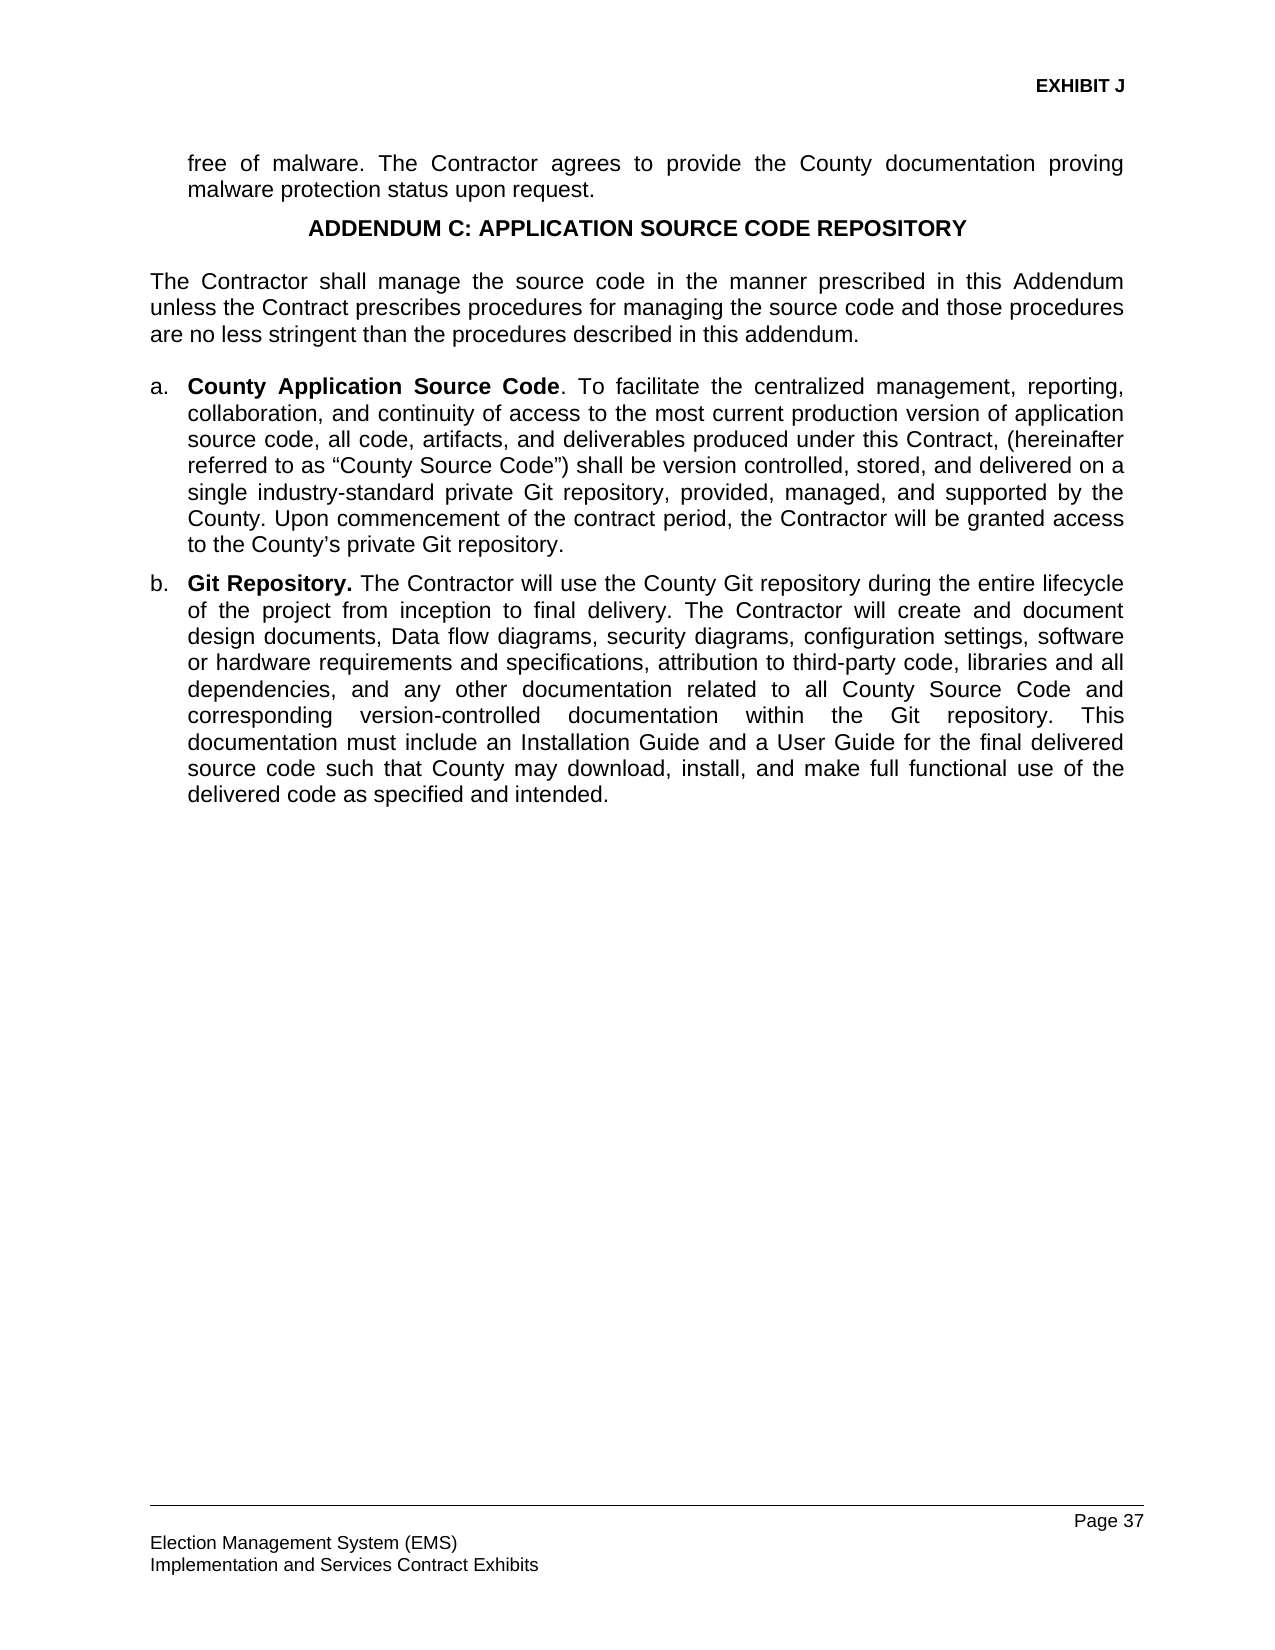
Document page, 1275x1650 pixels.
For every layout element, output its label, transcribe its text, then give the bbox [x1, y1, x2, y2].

text ADDENDUM C: APPLICATION SOURCE CODE REPOSITORY [150, 215, 1125, 242]
list Git Repository. The Contractor will use the County Git repository during the entire lifecycle of the project from inception to final delivery. The Contractor will create and document design documents, Data flow diagrams, security diagrams, configuration settings, software or hardware requirements and specifications, attribution to third-party code, libraries and all dependencies, and any other documentation related to all County Source Code and corresponding version-controlled documentation within the Git repository. This documentation must include an Installation Guide and a User Guide for the final delivered source code such that County may download, install, and make full functional use of the delivered code as specified and intended. [150, 570, 1125, 807]
list County Application Source Code. To facilitate the centralized management, reporting, collaboration, and continuity of access to the most current production version of application source code, all code, artifacts, and deliverables produced under this Contract, (hereinafter referred to as “County Source Code”) shall be version controlled, stored, and delivered on a single industry-standard private Git repository, provided, managed, and supported by the County. Upon commencement of the contract period, the Contractor will be granted access to the County’s private Git repository. [150, 373, 1125, 558]
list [150, 150, 1125, 203]
text The Contractor shall manage the source code in the manner prescribed in this Addendum unless the Contract prescribes procedures for managing the source code and those procedures are no less stringent than the procedures described in this addendum. [150, 268, 1125, 347]
